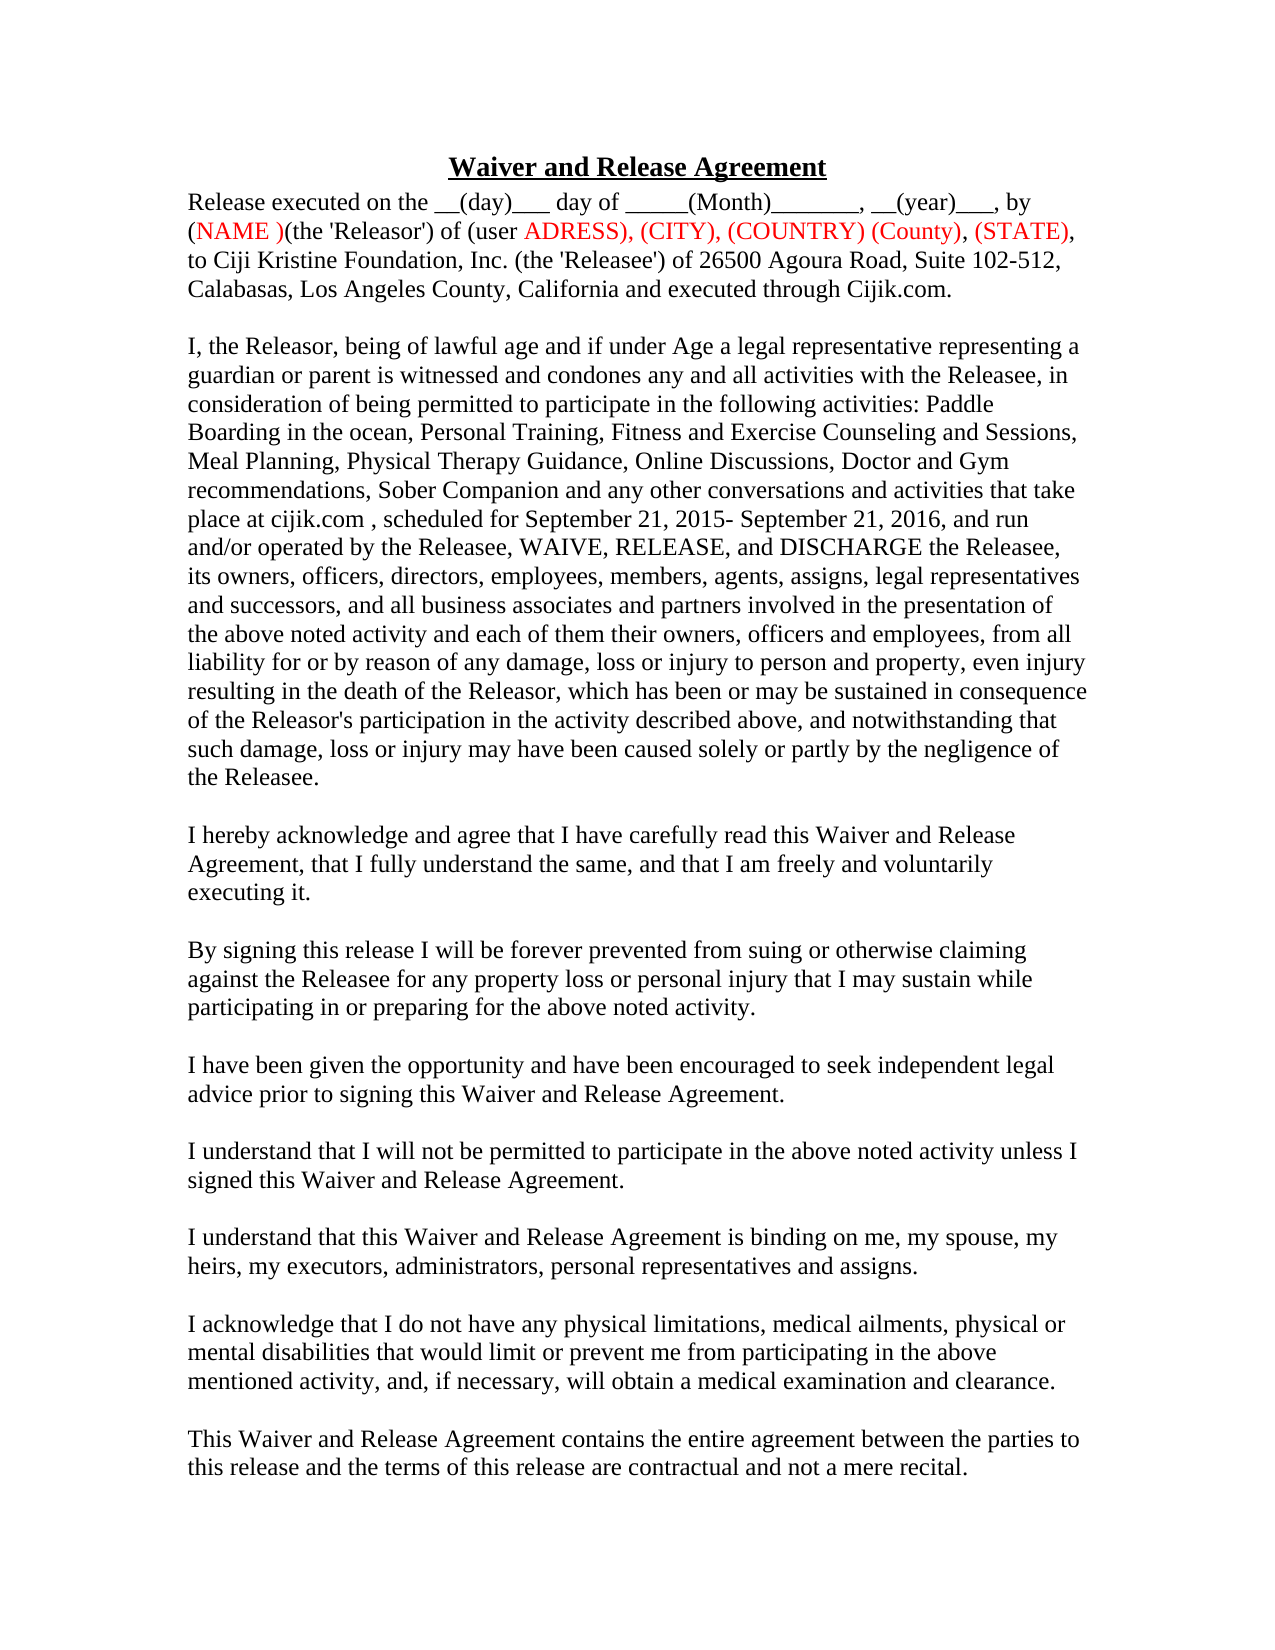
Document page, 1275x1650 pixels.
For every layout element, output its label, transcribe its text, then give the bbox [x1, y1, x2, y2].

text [187, 187, 1087, 1481]
subtitle Waiver and Release Agreement [187, 150, 1087, 182]
